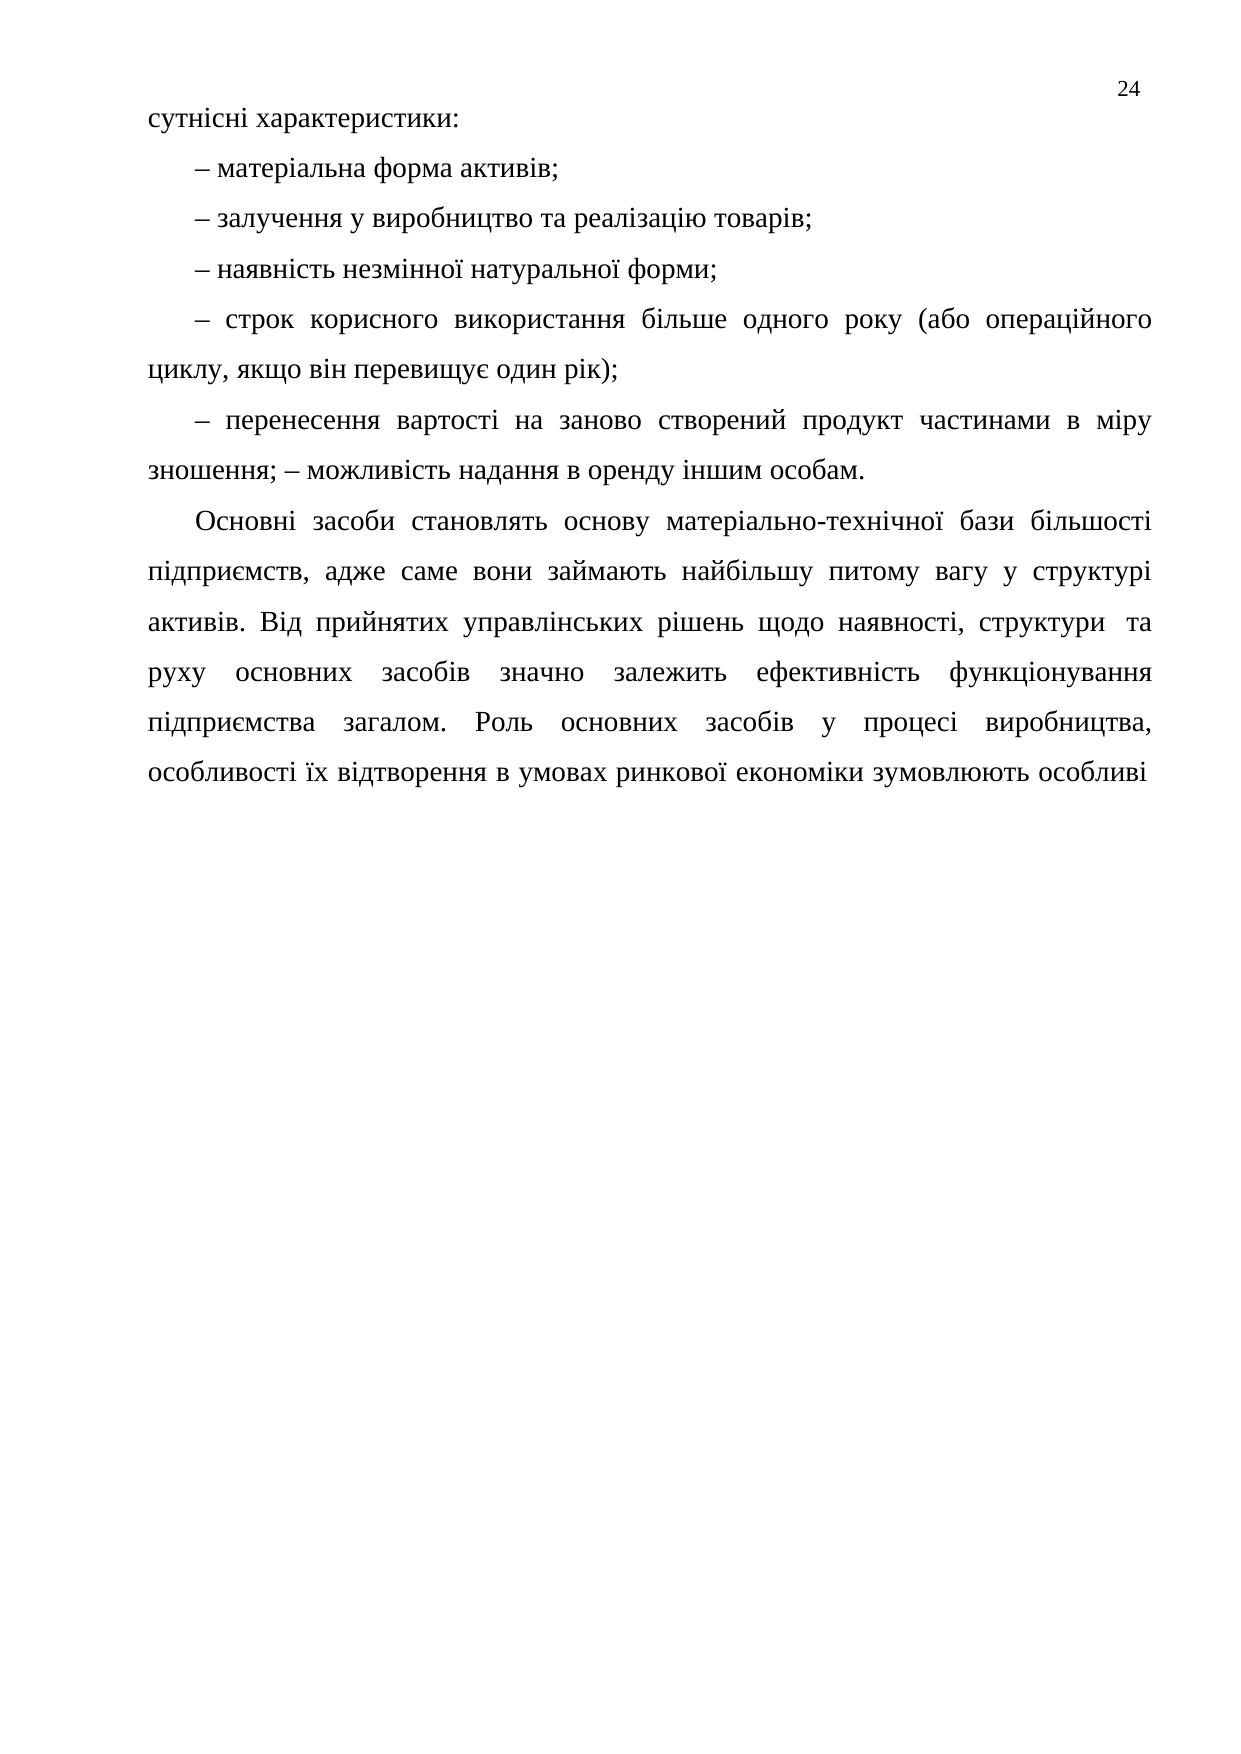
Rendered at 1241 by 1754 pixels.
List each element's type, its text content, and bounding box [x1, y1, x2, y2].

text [148, 100, 1152, 133]
text Основні засоби становлять основу матеріально-технічної бази більшості підприємств, адже саме вони займають найбільшу питому вагу у структурі активів. Від прийнятих управлінських рішень щодо наявності, структури та руху основних засобів значно залежить ефективність функціонування підприємства загалом. Роль основних засобів у процесі виробництва, особливості їх відтворення в умовах ринкової економіки зумовлюють особливі [148, 503, 1152, 788]
list залучення у виробництво та реалізацію товарів; [195, 200, 1203, 234]
list наявність незмінної натуральної форми; [195, 251, 1203, 284]
list перенесення вартості на заново створений продукт частинами в міру зношення; – можливість надання в оренду іншим особам. [148, 402, 1152, 486]
list матеріальна форма активів; [195, 150, 1203, 184]
list строк корисного використання більше одного року (або операційного циклу, якщо він перевищує один рік); [148, 301, 1152, 385]
